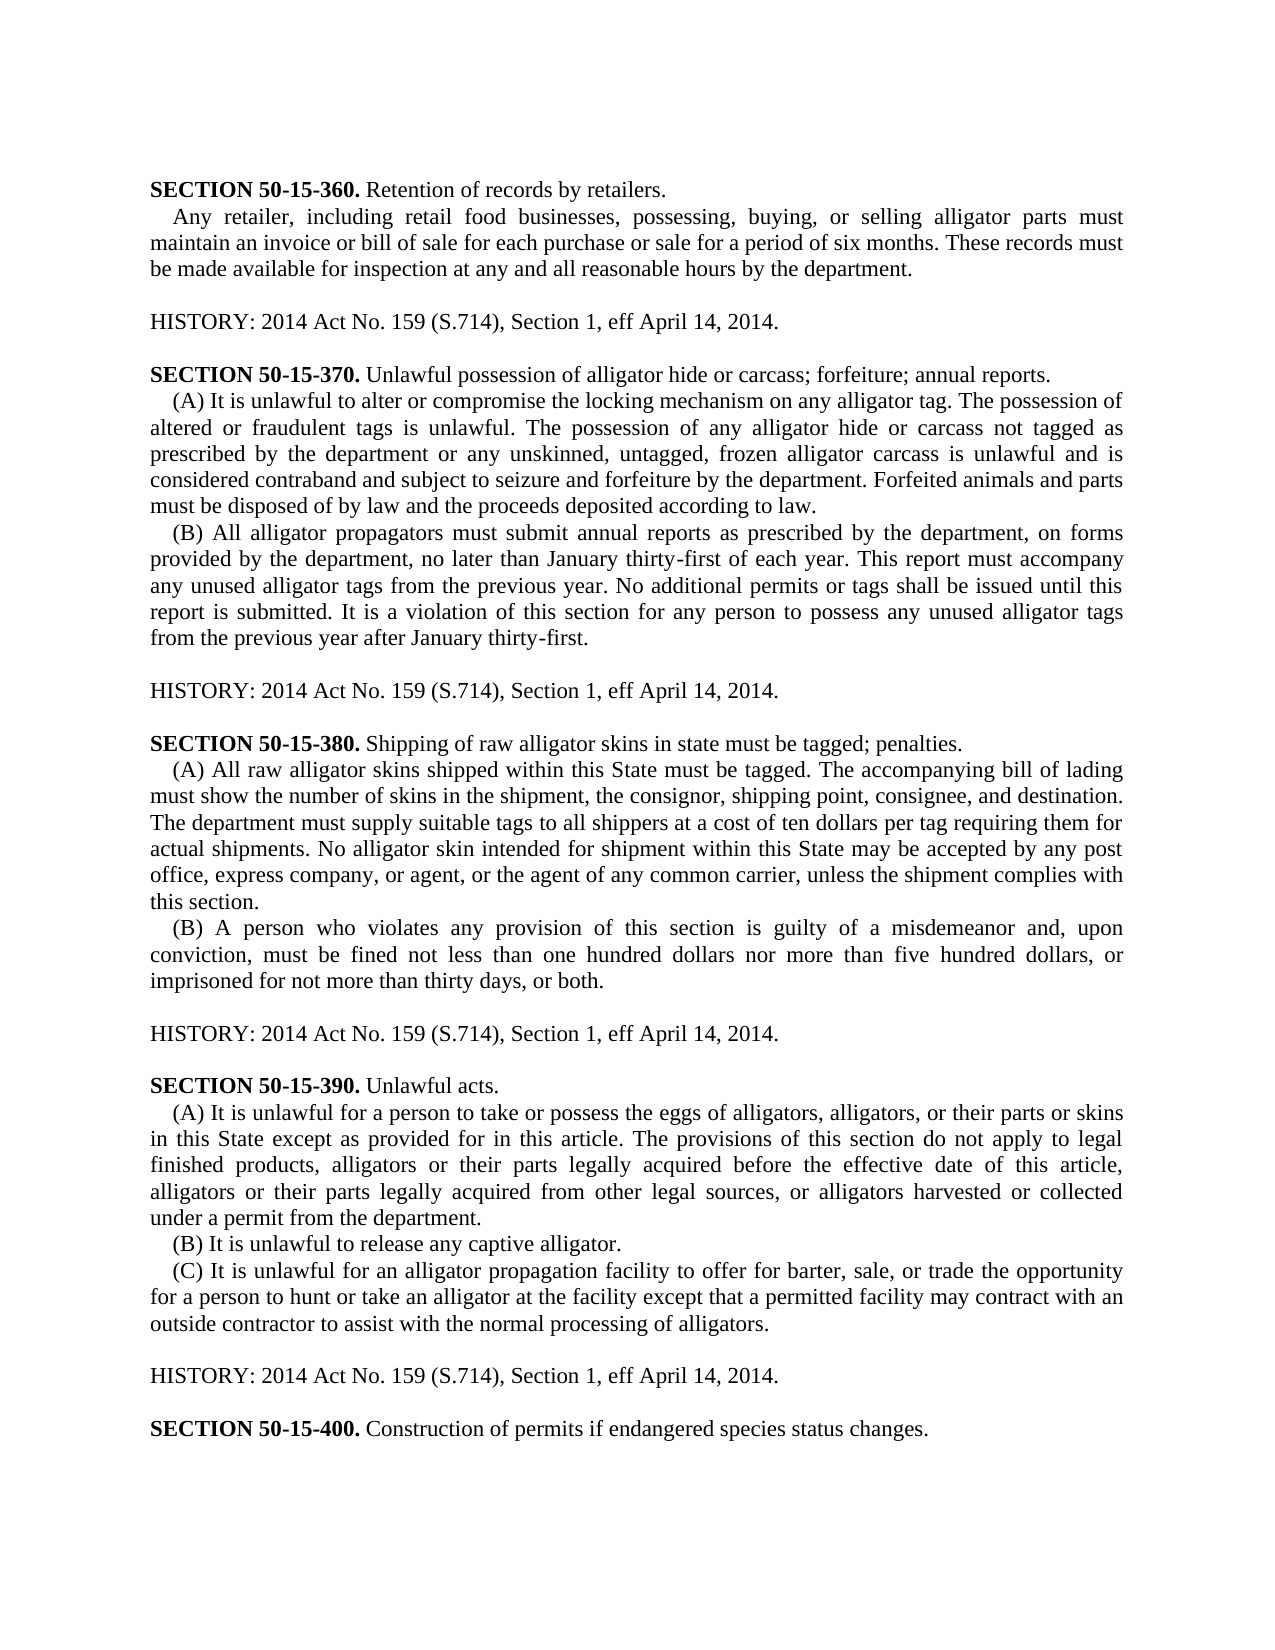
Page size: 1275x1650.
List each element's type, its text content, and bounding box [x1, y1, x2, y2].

text Any retailer, including retail food businesses, possessing, buying, or selling alligator parts must maintain an invoice or bill of sale for each purchase or sale for a period of six months. These records must be made available for inspection at any and all reasonable hours by the department. [150, 203, 1125, 282]
text (B) A person who violates any provision of this section is guilty of a misdemeanor and, upon conviction, must be fined not less than one hundred dollars nor more than five hundred dollars, or imprisoned for not more than thirty days, or both. [150, 914, 1125, 993]
text (A) It is unlawful for a person to take or possess the eggs of alligators, alligators, or their parts or skins in this State except as provided for in this article. The provisions of this section do not apply to legal finished products, alligators or their parts legally acquired before the effective date of this article, alligators or their parts legally acquired from other legal sources, or alligators harvested or collected under a permit from the department. [150, 1099, 1125, 1231]
text HISTORY: 2014 Act No. 159 (S.714), Section 1, eff April 14, 2014. [150, 677, 1125, 703]
text (A) It is unlawful to alter or compromise the locking mechanism on any alligator tag. The possession of altered or fraudulent tags is unlawful. The possession of any alligator hide or carcass not tagged as prescribed by the department or any unskinned, untagged, frozen alligator carcass is unlawful and is considered contraband and subject to seizure and forfeiture by the department. Forfeited animals and parts must be disposed of by law and the proceeds deposited according to law. [150, 387, 1125, 519]
text SECTION 50-15-360. Retention of records by retailers. [150, 176, 1125, 203]
text HISTORY: 2014 Act No. 159 (S.714), Section 1, eff April 14, 2014. [150, 1020, 1125, 1046]
text (C) It is unlawful for an alligator propagation facility to offer for barter, sale, or trade the opportunity for a person to hunt or take an alligator at the facility except that a permitted facility may contract with an outside contractor to assist with the normal processing of alligators. [150, 1257, 1125, 1336]
text SECTION 50-15-400. Construction of permits if endangered species status changes. [150, 1415, 1125, 1441]
text (A) All raw alligator skins shipped within this State must be tagged. The accompanying bill of lading must show the number of skins in the shipment, the consignor, shipping point, consignee, and destination. The department must supply suitable tags to all shippers at a cost of ten dollars per tag requiring them for actual shipments. No alligator skin intended for shipment within this State may be accepted by any post office, express company, or agent, or the agent of any common carrier, unless the shipment complies with this section. [150, 756, 1125, 914]
text HISTORY: 2014 Act No. 159 (S.714), Section 1, eff April 14, 2014. [150, 308, 1125, 334]
text SECTION 50-15-390. Unlawful acts. [150, 1072, 1125, 1099]
text (B) It is unlawful to release any captive alligator. [150, 1231, 1125, 1257]
text (B) All alligator propagators must submit annual reports as prescribed by the department, on forms provided by the department, no later than January thirty-first of each year. This report must accompany any unused alligator tags from the previous year. No additional permits or tags shall be issued until this report is submitted. It is a violation of this section for any person to possess any unused alligator tags from the previous year after January thirty-first. [150, 519, 1125, 651]
text HISTORY: 2014 Act No. 159 (S.714), Section 1, eff April 14, 2014. [150, 1362, 1125, 1389]
text SECTION 50-15-370. Unlawful possession of alligator hide or carcass; forfeiture; annual reports. [150, 361, 1125, 387]
text SECTION 50-15-380. Shipping of raw alligator skins in state must be tagged; penalties. [150, 730, 1125, 756]
